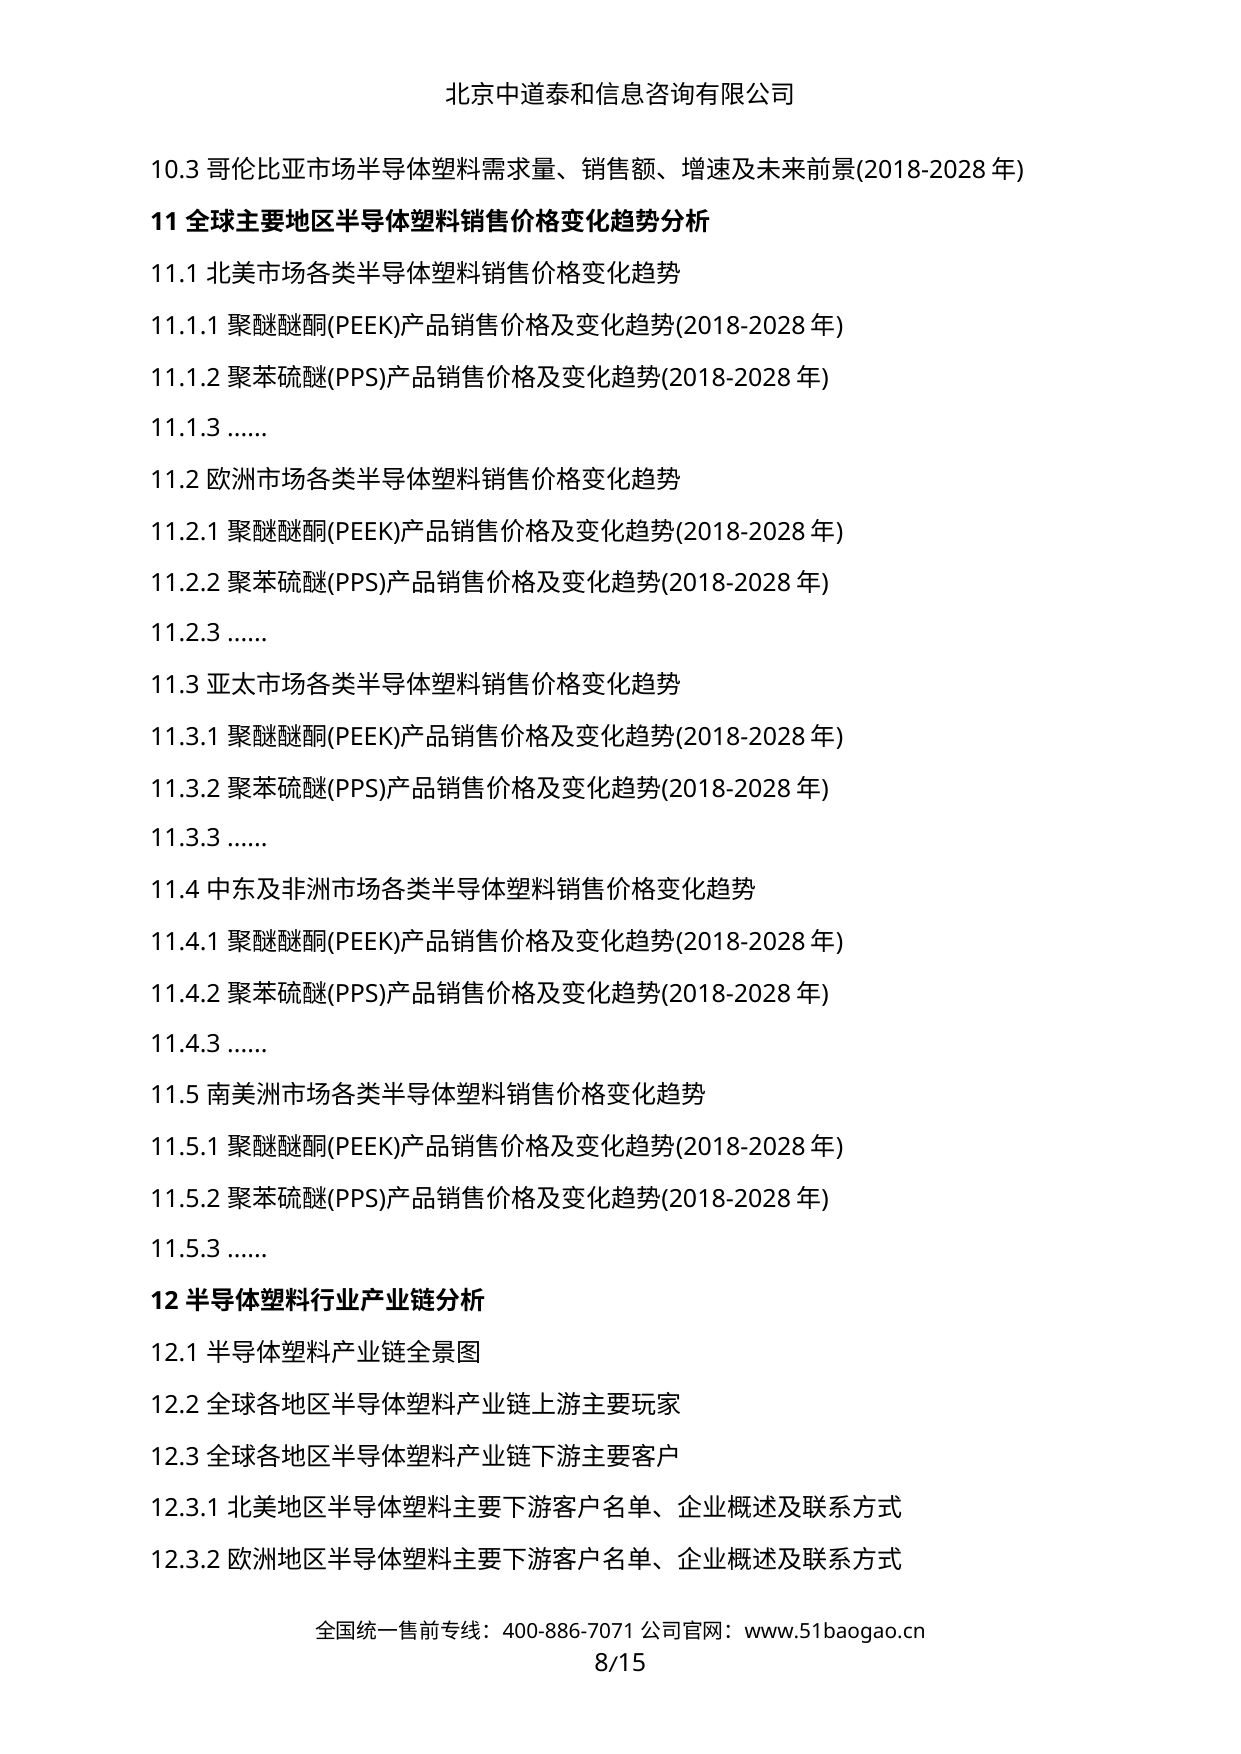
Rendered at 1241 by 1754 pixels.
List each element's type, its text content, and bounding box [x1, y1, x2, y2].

text 11.4.2 聚苯硫醚(PPS)产品销售价格及变化趋势(2018-2028年) [150, 973, 1090, 1010]
text 11.1 北美市场各类半导体塑料销售价格变化趋势 [150, 254, 1090, 290]
text 11.4 中东及非洲市场各类半导体塑料销售价格变化趋势 [150, 870, 1090, 906]
text 11.3.3 ...... [150, 820, 1090, 854]
text 11.1.1 聚醚醚酮(PEEK)产品销售价格及变化趋势(2018-2028年) [150, 306, 1090, 342]
text 12.3.1 北美地区半导体塑料主要下游客户名单、企业概述及联系方式 [150, 1488, 1090, 1524]
text 11.5 南美洲市场各类半导体塑料销售价格变化趋势 [150, 1075, 1090, 1111]
text 12.1 半导体塑料产业链全景图 [150, 1332, 1090, 1368]
text 11.1.3 ...... [150, 409, 1090, 443]
text 12.2 全球各地区半导体塑料产业链上游主要玩家 [150, 1384, 1090, 1420]
text 12.3.2 欧洲地区半导体塑料主要下游客户名单、企业概述及联系方式 [150, 1540, 1090, 1576]
text 10.3 哥伦比亚市场半导体塑料需求量、销售额、增速及未来前景(2018-2028年) [150, 150, 1090, 186]
text 11.2.1 聚醚醚酮(PEEK)产品销售价格及变化趋势(2018-2028年) [150, 511, 1090, 547]
text 11.5.1 聚醚醚酮(PEEK)产品销售价格及变化趋势(2018-2028年) [150, 1127, 1090, 1163]
text 12 半导体塑料行业产业链分析 [150, 1280, 1090, 1317]
text 11 全球主要地区半导体塑料销售价格变化趋势分析 [150, 202, 1090, 238]
text 11.4.3 ...... [150, 1025, 1090, 1059]
text 11.2.3 ...... [150, 615, 1090, 649]
text 11.3 亚太市场各类半导体塑料销售价格变化趋势 [150, 664, 1090, 701]
text 11.1.2 聚苯硫醚(PPS)产品销售价格及变化趋势(2018-2028年) [150, 357, 1090, 394]
text 11.3.2 聚苯硫醚(PPS)产品销售价格及变化趋势(2018-2028年) [150, 768, 1090, 804]
text 11.2.2 聚苯硫醚(PPS)产品销售价格及变化趋势(2018-2028年) [150, 563, 1090, 599]
text 11.3.1 聚醚醚酮(PEEK)产品销售价格及变化趋势(2018-2028年) [150, 716, 1090, 752]
text 12.3 全球各地区半导体塑料产业链下游主要客户 [150, 1436, 1090, 1472]
text 11.5.2 聚苯硫醚(PPS)产品销售价格及变化趋势(2018-2028年) [150, 1179, 1090, 1215]
text 11.4.1 聚醚醚酮(PEEK)产品销售价格及变化趋势(2018-2028年) [150, 922, 1090, 958]
text 11.5.3 ...... [150, 1231, 1090, 1265]
text 11.2 欧洲市场各类半导体塑料销售价格变化趋势 [150, 459, 1090, 495]
